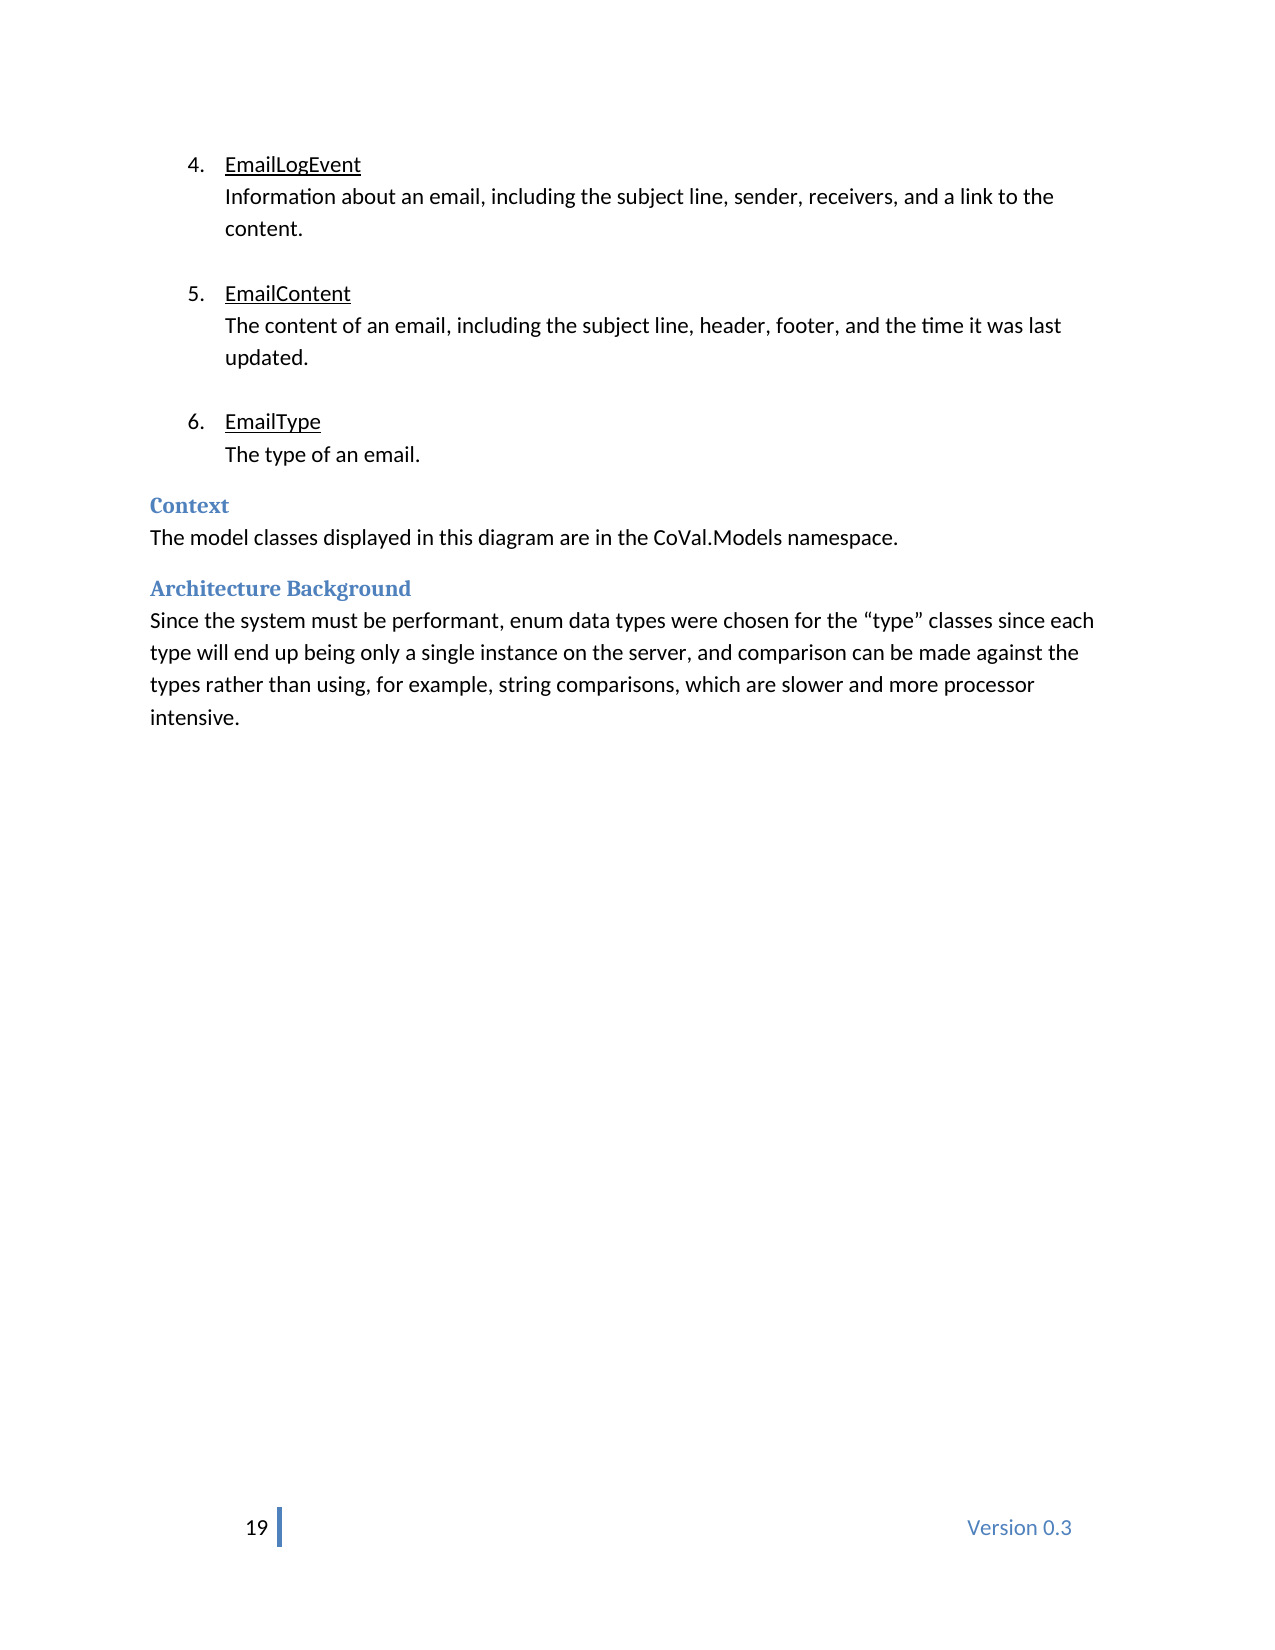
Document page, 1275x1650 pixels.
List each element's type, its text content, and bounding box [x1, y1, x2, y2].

text The model classes displayed in this diagram are in the CoVal.Models namespace. [150, 523, 1125, 551]
list EmailLogEvent Information about an email, including the subject line, sender, receivers, and a link to the content. [187, 150, 1125, 274]
list EmailContent The content of an email, including the subject line, header, footer, and the time it was last updated. [187, 279, 1125, 403]
list EmailType The type of an email. [187, 407, 1125, 468]
subtitle Architecture Background [150, 576, 1125, 602]
subtitle Context [150, 493, 1125, 519]
text Since the system must be performant, enum data types were chosen for the “type” classes since each type will end up being only a single instance on the server, and comparison can be made against the types rather than using, for example, string comparisons, which are slower and more processor intensive. [150, 606, 1125, 731]
